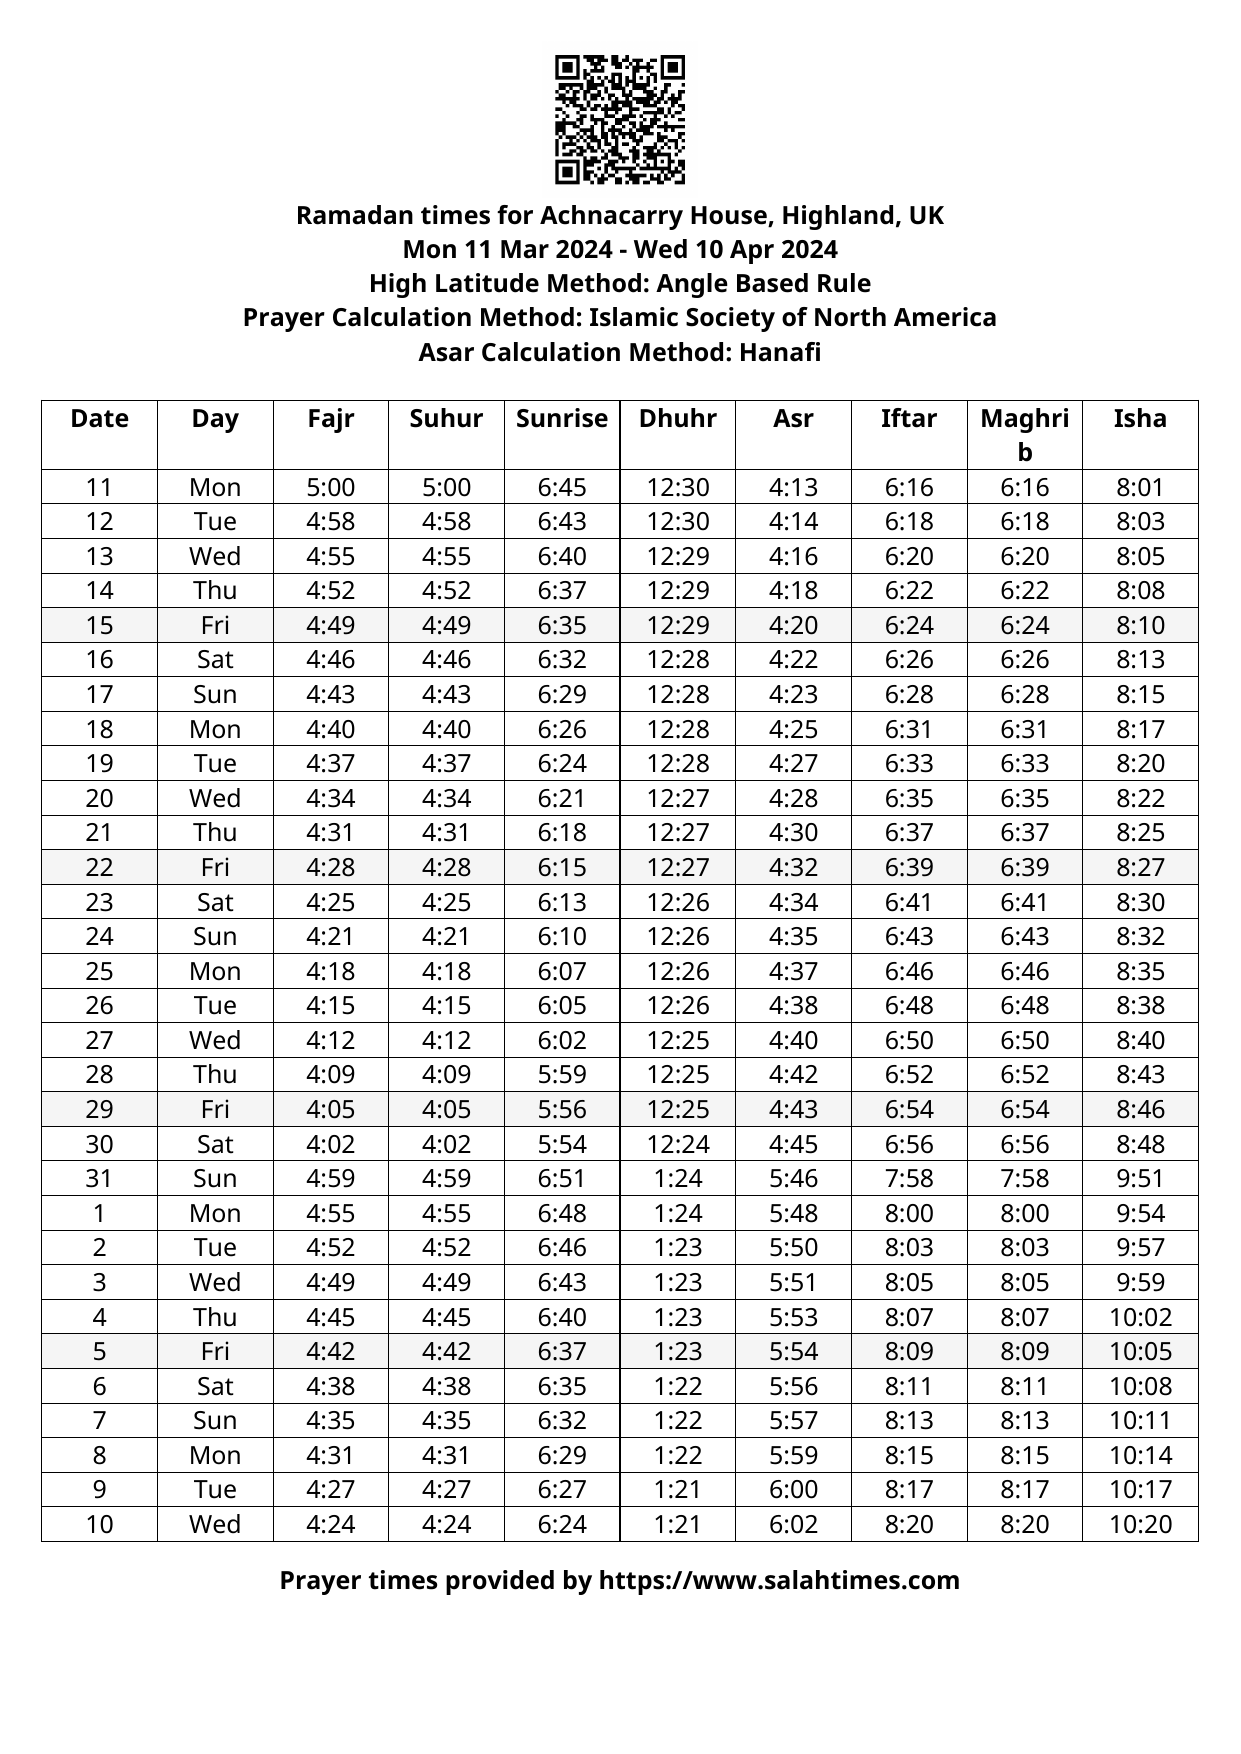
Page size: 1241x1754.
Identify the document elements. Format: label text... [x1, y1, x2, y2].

table_cell 4:12 [274, 1023, 388, 1057]
table_cell 8:03 [852, 1231, 967, 1264]
table_cell 6:54 [968, 1092, 1082, 1126]
table_cell 5:48 [736, 1196, 851, 1229]
table_cell 4:46 [274, 643, 388, 676]
table_cell 4:52 [389, 574, 504, 607]
table_cell 6:46 [852, 954, 967, 987]
table_cell 4:28 [274, 850, 388, 884]
table_cell 7 [42, 1404, 157, 1437]
table_cell 8:05 [852, 1265, 967, 1299]
table_cell 25 [42, 954, 157, 987]
table_cell 1:22 [621, 1369, 735, 1402]
table_cell 8:13 [1083, 643, 1198, 676]
table_cell 8:15 [968, 1438, 1082, 1472]
table_cell 6:48 [505, 1196, 619, 1229]
table_cell 6:20 [852, 539, 967, 572]
table_cell 6:35 [505, 608, 619, 642]
table_cell 11 [42, 470, 157, 503]
table_cell 4:45 [389, 1300, 504, 1333]
table_cell 6:24 [852, 608, 967, 642]
table_cell Sun [158, 677, 273, 711]
table_cell 4:05 [274, 1092, 388, 1126]
table_cell 4:38 [389, 1369, 504, 1402]
table_cell Fri [158, 1092, 273, 1126]
table_cell 5:00 [389, 470, 504, 503]
text Ramadan times for Achnacarry House, Highland, UK [42, 198, 1198, 232]
table_cell 10:14 [1083, 1438, 1198, 1472]
table_cell 6:22 [968, 574, 1082, 607]
table_cell Wed [158, 1023, 273, 1057]
table_cell Sat [158, 1369, 273, 1402]
table_cell 4:05 [389, 1092, 504, 1126]
table_cell 1:21 [621, 1473, 735, 1506]
table_cell 6:43 [968, 919, 1082, 953]
table_cell 8:03 [1083, 504, 1198, 538]
table_cell 1:23 [621, 1231, 735, 1264]
table_cell 6:24 [968, 608, 1082, 642]
table_cell 12:27 [621, 781, 735, 814]
table_cell 6:02 [736, 1507, 851, 1541]
table_cell 4:28 [736, 781, 851, 814]
table_cell 8:27 [1083, 850, 1198, 884]
table_cell 6:41 [968, 885, 1082, 918]
table_cell 5:54 [505, 1127, 619, 1160]
table_cell Wed [158, 1507, 273, 1541]
table_cell Fri [158, 608, 273, 642]
table_cell 4:15 [274, 989, 388, 1022]
table_cell 6:32 [505, 643, 619, 676]
table_cell 8:17 [852, 1473, 967, 1506]
table_cell 6 [42, 1369, 157, 1402]
table_cell 20 [42, 781, 157, 814]
table_header Date [42, 401, 157, 469]
table_cell 30 [42, 1127, 157, 1160]
table_cell 12 [42, 504, 157, 538]
table_cell 4:21 [389, 919, 504, 953]
table_cell 6:52 [852, 1058, 967, 1091]
text Mon 11 Mar 2024 - Wed 10 Apr 2024 [42, 232, 1198, 266]
table_cell 6:48 [852, 989, 967, 1022]
table_cell 4:14 [736, 504, 851, 538]
table_cell Mon [158, 712, 273, 745]
table_cell 5:46 [736, 1161, 851, 1195]
table_cell 8:03 [968, 1231, 1082, 1264]
table_cell 6:56 [852, 1127, 967, 1160]
table_cell Sat [158, 885, 273, 918]
table_cell 4:45 [274, 1300, 388, 1333]
table_cell 6:37 [968, 816, 1082, 849]
table_cell 8:32 [1083, 919, 1198, 953]
table_cell 4:35 [389, 1404, 504, 1437]
table_cell 6:39 [968, 850, 1082, 884]
table_cell 6:37 [852, 816, 967, 849]
table_cell Mon [158, 954, 273, 987]
table_cell 12:30 [621, 470, 735, 503]
table_cell 6:48 [968, 989, 1082, 1022]
table_cell 6:32 [505, 1404, 619, 1437]
table_cell 16 [42, 643, 157, 676]
table_cell 8:05 [968, 1265, 1082, 1299]
table_cell 5:59 [505, 1058, 619, 1091]
table_cell 1:23 [621, 1334, 735, 1368]
table_cell 23 [42, 885, 157, 918]
table_cell Thu [158, 574, 273, 607]
table_cell 10:20 [1083, 1507, 1198, 1541]
table_cell 4 [42, 1300, 157, 1333]
table_cell 5:56 [505, 1092, 619, 1126]
table_cell 4:27 [736, 746, 851, 780]
table_cell 4:40 [389, 712, 504, 745]
table_cell 4:49 [389, 608, 504, 642]
table_cell 4:20 [736, 608, 851, 642]
table_cell 8:15 [1083, 677, 1198, 711]
table_cell 12:27 [621, 850, 735, 884]
table_cell 10 [42, 1507, 157, 1541]
table_cell 8:43 [1083, 1058, 1198, 1091]
table_cell 6:35 [968, 781, 1082, 814]
table_cell Sun [158, 1161, 273, 1195]
table_cell 4:37 [389, 746, 504, 780]
table_cell 12:26 [621, 885, 735, 918]
table_cell 6:02 [505, 1023, 619, 1057]
table_cell Tue [158, 504, 273, 538]
table_cell 7:58 [852, 1161, 967, 1195]
table_cell 12:26 [621, 954, 735, 987]
table_header Suhur [389, 401, 504, 469]
table_cell 12:25 [621, 1092, 735, 1126]
table_cell 8:00 [968, 1196, 1082, 1229]
table_header Iftar [852, 401, 967, 469]
table_cell 15 [42, 608, 157, 642]
text High Latitude Method: Angle Based Rule [42, 266, 1198, 300]
table_cell 6:16 [852, 470, 967, 503]
table_cell 4:37 [736, 954, 851, 987]
table_cell 4:40 [736, 1023, 851, 1057]
table_cell 8:15 [852, 1438, 967, 1472]
table_cell 4:42 [274, 1334, 388, 1368]
table_cell 8:35 [1083, 954, 1198, 987]
table_cell 4:58 [274, 504, 388, 538]
table_cell 4:23 [736, 677, 851, 711]
table_cell 12:24 [621, 1127, 735, 1160]
table_cell 6:46 [505, 1231, 619, 1264]
table_cell 6:43 [505, 1265, 619, 1299]
text Asar Calculation Method: Hanafi [42, 334, 1198, 368]
table_cell 4:42 [736, 1058, 851, 1091]
table_cell Sun [158, 1404, 273, 1437]
table_cell 4:35 [274, 1404, 388, 1437]
table_cell 8:20 [1083, 746, 1198, 780]
table_cell 4:27 [274, 1473, 388, 1506]
table_cell 4:16 [736, 539, 851, 572]
table_cell 5:56 [736, 1369, 851, 1402]
table_cell 6:50 [968, 1023, 1082, 1057]
table_cell 6:41 [852, 885, 967, 918]
table_cell 4:18 [389, 954, 504, 987]
table_cell 8:09 [852, 1334, 967, 1368]
table_cell 8:13 [852, 1404, 967, 1437]
table_cell 17 [42, 677, 157, 711]
table_cell 9:59 [1083, 1265, 1198, 1299]
table_cell 6:28 [852, 677, 967, 711]
table_cell 6:43 [505, 504, 619, 538]
table_cell 6:24 [505, 746, 619, 780]
table_cell 12:25 [621, 1058, 735, 1091]
table_cell 4:31 [274, 1438, 388, 1472]
table_cell 1:21 [621, 1507, 735, 1541]
table_cell Wed [158, 781, 273, 814]
table_cell 12:29 [621, 539, 735, 572]
table_cell 4:52 [274, 574, 388, 607]
table_cell 12:28 [621, 712, 735, 745]
table_cell Mon [158, 1196, 273, 1229]
table_cell 4:55 [389, 1196, 504, 1229]
table_cell Wed [158, 1265, 273, 1299]
table_cell 27 [42, 1023, 157, 1057]
table_cell Thu [158, 1300, 273, 1333]
table_cell 29 [42, 1092, 157, 1126]
table_cell 6:21 [505, 781, 619, 814]
table_cell 4:49 [274, 608, 388, 642]
table_cell 6:18 [968, 504, 1082, 538]
table_cell 1:22 [621, 1404, 735, 1437]
table_cell 22 [42, 850, 157, 884]
table_cell Tue [158, 1231, 273, 1264]
table_cell 12:28 [621, 643, 735, 676]
table_cell 6:26 [505, 712, 619, 745]
table_cell 4:59 [389, 1161, 504, 1195]
table_cell 1:23 [621, 1265, 735, 1299]
table_cell 6:56 [968, 1127, 1082, 1160]
table_cell 10:11 [1083, 1404, 1198, 1437]
table_cell 1 [42, 1196, 157, 1229]
table_cell 1:24 [621, 1161, 735, 1195]
table_cell 9:54 [1083, 1196, 1198, 1229]
table_cell 6:35 [505, 1369, 619, 1402]
table_cell 4:09 [274, 1058, 388, 1091]
table_cell 4:38 [736, 989, 851, 1022]
table_cell 12:28 [621, 677, 735, 711]
table_cell 6:07 [505, 954, 619, 987]
table_cell 4:31 [389, 816, 504, 849]
table_cell 14 [42, 574, 157, 607]
table_cell 8:30 [1083, 885, 1198, 918]
table_cell 6:50 [852, 1023, 967, 1057]
table_cell 10:02 [1083, 1300, 1198, 1333]
table_cell Wed [158, 539, 273, 572]
table_cell 4:45 [736, 1127, 851, 1160]
table_cell 1:22 [621, 1438, 735, 1472]
table_cell Tue [158, 1473, 273, 1506]
table_cell 8:07 [968, 1300, 1082, 1333]
table_header Sunrise [505, 401, 619, 469]
table_cell Fri [158, 1334, 273, 1368]
table_cell 4:15 [389, 989, 504, 1022]
table_cell Mon [158, 470, 273, 503]
table_cell 8:10 [1083, 608, 1198, 642]
table_cell 7:58 [968, 1161, 1082, 1195]
table_cell 6:31 [968, 712, 1082, 745]
table_cell 4:49 [274, 1265, 388, 1299]
table_cell 12:26 [621, 989, 735, 1022]
table_cell 4:49 [389, 1265, 504, 1299]
table_cell 6:29 [505, 677, 619, 711]
table_cell 4:55 [389, 539, 504, 572]
table_cell 6:13 [505, 885, 619, 918]
table_cell 18 [42, 712, 157, 745]
table_cell 4:55 [274, 1196, 388, 1229]
table_cell 4:25 [736, 712, 851, 745]
table_cell 8 [42, 1438, 157, 1472]
table_cell 8:22 [1083, 781, 1198, 814]
table_cell 8:40 [1083, 1023, 1198, 1057]
table_cell 8:38 [1083, 989, 1198, 1022]
table_cell 13 [42, 539, 157, 572]
table_cell 4:25 [274, 885, 388, 918]
table_cell 8:05 [1083, 539, 1198, 572]
table_cell 28 [42, 1058, 157, 1091]
table_cell 4:35 [736, 919, 851, 953]
table_cell 4:58 [389, 504, 504, 538]
table_cell 4:43 [389, 677, 504, 711]
table_cell 6:16 [968, 470, 1082, 503]
table_cell 5:00 [274, 470, 388, 503]
table_header Day [158, 401, 273, 469]
table_header Isha [1083, 401, 1198, 469]
table_cell 4:09 [389, 1058, 504, 1091]
table_cell 6:15 [505, 850, 619, 884]
table_cell 6:43 [852, 919, 967, 953]
table_cell Sun [158, 919, 273, 953]
table_cell 12:28 [621, 746, 735, 780]
table_cell 6:51 [505, 1161, 619, 1195]
table_cell 6:28 [968, 677, 1082, 711]
table_cell 4:02 [389, 1127, 504, 1160]
table_cell 12:30 [621, 504, 735, 538]
table_cell Mon [158, 1438, 273, 1472]
table_cell 10:17 [1083, 1473, 1198, 1506]
table_cell 4:52 [389, 1231, 504, 1264]
table_cell 4:59 [274, 1161, 388, 1195]
table_cell 4:18 [736, 574, 851, 607]
table_cell 1:23 [621, 1300, 735, 1333]
table_cell 9:51 [1083, 1161, 1198, 1195]
table_cell 8:11 [968, 1369, 1082, 1402]
table_cell 6:37 [505, 574, 619, 607]
table_cell 12:29 [621, 608, 735, 642]
table_cell 8:07 [852, 1300, 967, 1333]
table_cell 4:37 [274, 746, 388, 780]
table_header Maghrib [968, 401, 1082, 469]
table_cell 12:25 [621, 1023, 735, 1057]
table_cell Fri [158, 850, 273, 884]
table_cell 3 [42, 1265, 157, 1299]
table_cell 4:30 [736, 816, 851, 849]
table_cell 6:35 [852, 781, 967, 814]
table_cell 9:57 [1083, 1231, 1198, 1264]
table_cell 4:40 [274, 712, 388, 745]
table_cell 6:27 [505, 1473, 619, 1506]
table_cell 4:43 [274, 677, 388, 711]
table_cell 4:55 [274, 539, 388, 572]
table_cell 4:34 [274, 781, 388, 814]
table_cell Sat [158, 643, 273, 676]
table_cell 4:02 [274, 1127, 388, 1160]
table_cell 6:29 [505, 1438, 619, 1472]
table_cell 6:22 [852, 574, 967, 607]
table_cell 8:11 [852, 1369, 967, 1402]
table_cell 26 [42, 989, 157, 1022]
table_cell 1:24 [621, 1196, 735, 1229]
table_cell 4:46 [389, 643, 504, 676]
table_cell Sat [158, 1127, 273, 1160]
table_cell 4:31 [389, 1438, 504, 1472]
table_cell 4:34 [389, 781, 504, 814]
table_cell 4:38 [274, 1369, 388, 1402]
table_cell 10:05 [1083, 1334, 1198, 1368]
table_cell 6:00 [736, 1473, 851, 1506]
table_cell 12:29 [621, 574, 735, 607]
table_cell 8:09 [968, 1334, 1082, 1368]
table_cell Tue [158, 746, 273, 780]
table_cell 31 [42, 1161, 157, 1195]
table_cell 6:33 [968, 746, 1082, 780]
table_cell 10:08 [1083, 1369, 1198, 1402]
table_cell 4:28 [389, 850, 504, 884]
table_cell 8:08 [1083, 574, 1198, 607]
table_cell 6:54 [852, 1092, 967, 1126]
table_cell 9 [42, 1473, 157, 1506]
table_cell 5:53 [736, 1300, 851, 1333]
table_cell 6:37 [505, 1334, 619, 1368]
table_cell 4:42 [389, 1334, 504, 1368]
table_cell 2 [42, 1231, 157, 1264]
table_cell 6:46 [968, 954, 1082, 987]
table_cell 6:26 [852, 643, 967, 676]
table_cell 6:39 [852, 850, 967, 884]
table_cell 6:18 [852, 504, 967, 538]
table_cell 4:25 [389, 885, 504, 918]
table_cell 5 [42, 1334, 157, 1368]
table_cell 6:05 [505, 989, 619, 1022]
text Prayer times provided by https://www.salahtimes.com [42, 1563, 1198, 1597]
table_cell Thu [158, 816, 273, 849]
table_header Dhuhr [621, 401, 735, 469]
table_cell 5:57 [736, 1404, 851, 1437]
table_cell 8:20 [968, 1507, 1082, 1541]
table_cell 4:52 [274, 1231, 388, 1264]
table_cell 6:31 [852, 712, 967, 745]
table_cell 24 [42, 919, 157, 953]
table_cell 6:10 [505, 919, 619, 953]
table_cell 21 [42, 816, 157, 849]
table_cell 6:33 [852, 746, 967, 780]
table_cell 8:00 [852, 1196, 967, 1229]
table_cell 6:24 [505, 1507, 619, 1541]
table_cell 8:46 [1083, 1092, 1198, 1126]
table_cell 8:20 [852, 1507, 967, 1541]
table_cell 6:40 [505, 1300, 619, 1333]
table_cell 4:24 [274, 1507, 388, 1541]
table_cell 4:32 [736, 850, 851, 884]
table_cell 4:31 [274, 816, 388, 849]
table_cell 4:18 [274, 954, 388, 987]
table_cell 4:12 [389, 1023, 504, 1057]
table_cell 8:17 [968, 1473, 1082, 1506]
table_cell 19 [42, 746, 157, 780]
table_cell 5:51 [736, 1265, 851, 1299]
table_cell Thu [158, 1058, 273, 1091]
table_cell 4:27 [389, 1473, 504, 1506]
table_cell 6:52 [968, 1058, 1082, 1091]
table_cell Tue [158, 989, 273, 1022]
table_cell 6:26 [968, 643, 1082, 676]
table_cell 8:48 [1083, 1127, 1198, 1160]
table_cell 4:22 [736, 643, 851, 676]
table_cell 12:27 [621, 816, 735, 849]
table_cell 4:21 [274, 919, 388, 953]
table_cell 6:45 [505, 470, 619, 503]
table_header Fajr [274, 401, 388, 469]
table_cell 8:25 [1083, 816, 1198, 849]
table_cell 5:54 [736, 1334, 851, 1368]
table_cell 12:26 [621, 919, 735, 953]
table_cell 8:17 [1083, 712, 1198, 745]
table_header Asr [736, 401, 851, 469]
table_cell 8:13 [968, 1404, 1082, 1437]
table_cell 4:43 [736, 1092, 851, 1126]
picture [542, 41, 699, 198]
table_cell 6:40 [505, 539, 619, 572]
table_cell 5:59 [736, 1438, 851, 1472]
table_cell 4:24 [389, 1507, 504, 1541]
table_cell 8:01 [1083, 470, 1198, 503]
table_cell 4:13 [736, 470, 851, 503]
text Prayer Calculation Method: Islamic Society of North America [42, 300, 1198, 334]
table_cell 5:50 [736, 1231, 851, 1264]
table_cell 6:20 [968, 539, 1082, 572]
table_cell 4:34 [736, 885, 851, 918]
table_cell 6:18 [505, 816, 619, 849]
